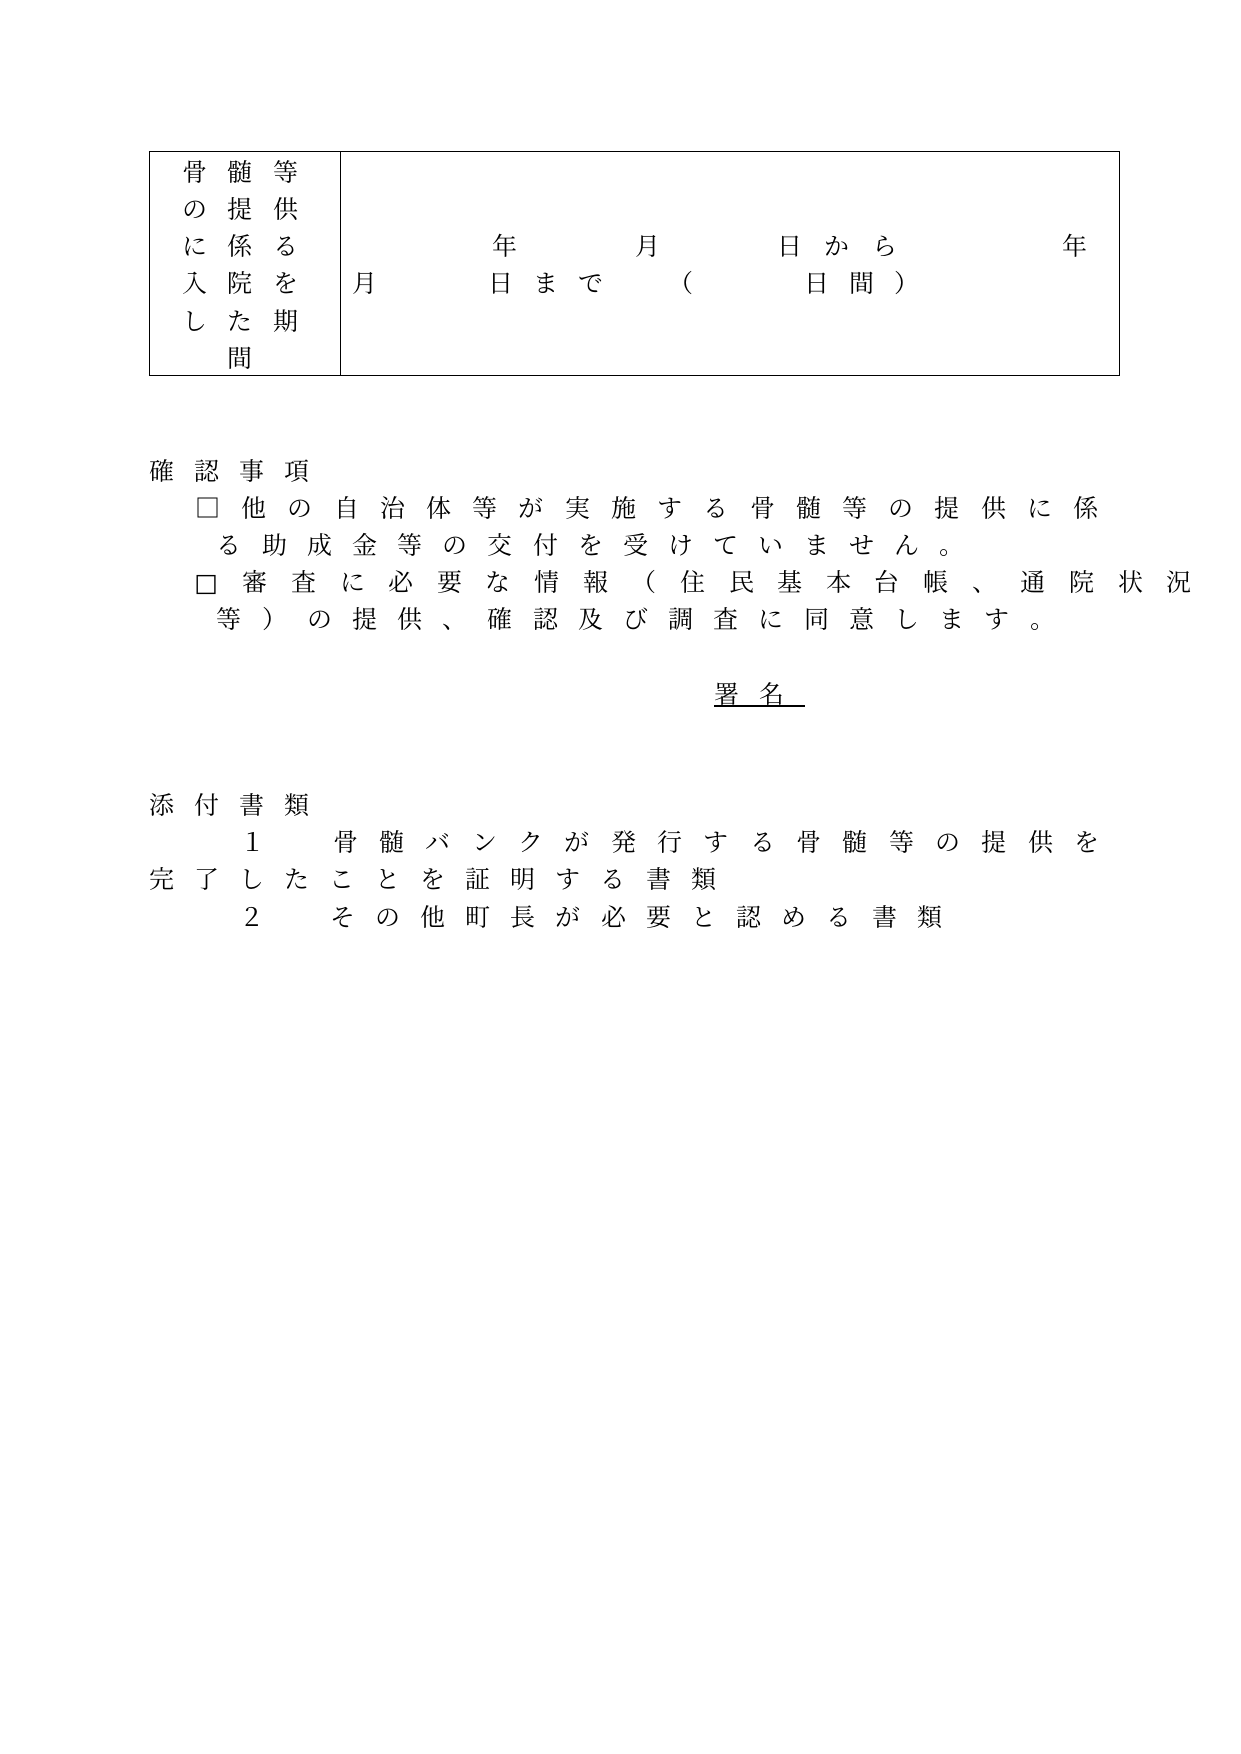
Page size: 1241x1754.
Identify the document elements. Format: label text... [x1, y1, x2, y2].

table_cell 骨髄等の提供に係る入院をした期間 [150, 152, 340, 375]
text １ 骨髄バンクが発行する骨髄等の提供を完了したことを証明する書類 [149, 822, 1121, 897]
text □審査に必要な情報（住民基本台帳、通院状況等）の提供、確認及び調査に同意します。 [172, 562, 1213, 636]
text □他の自治体等が実施する骨髄等の提供に係る助成金等の交付を受けていません。 [149, 488, 1121, 562]
text 添付書類 [149, 785, 1121, 822]
text ２ その他町長が必要と認める書類 [149, 897, 1121, 934]
table_cell 年 月 日から 年 月 日まで （ 日間） [341, 152, 1119, 375]
text 署名 [149, 674, 1121, 711]
text 確認事項 [149, 451, 1121, 488]
